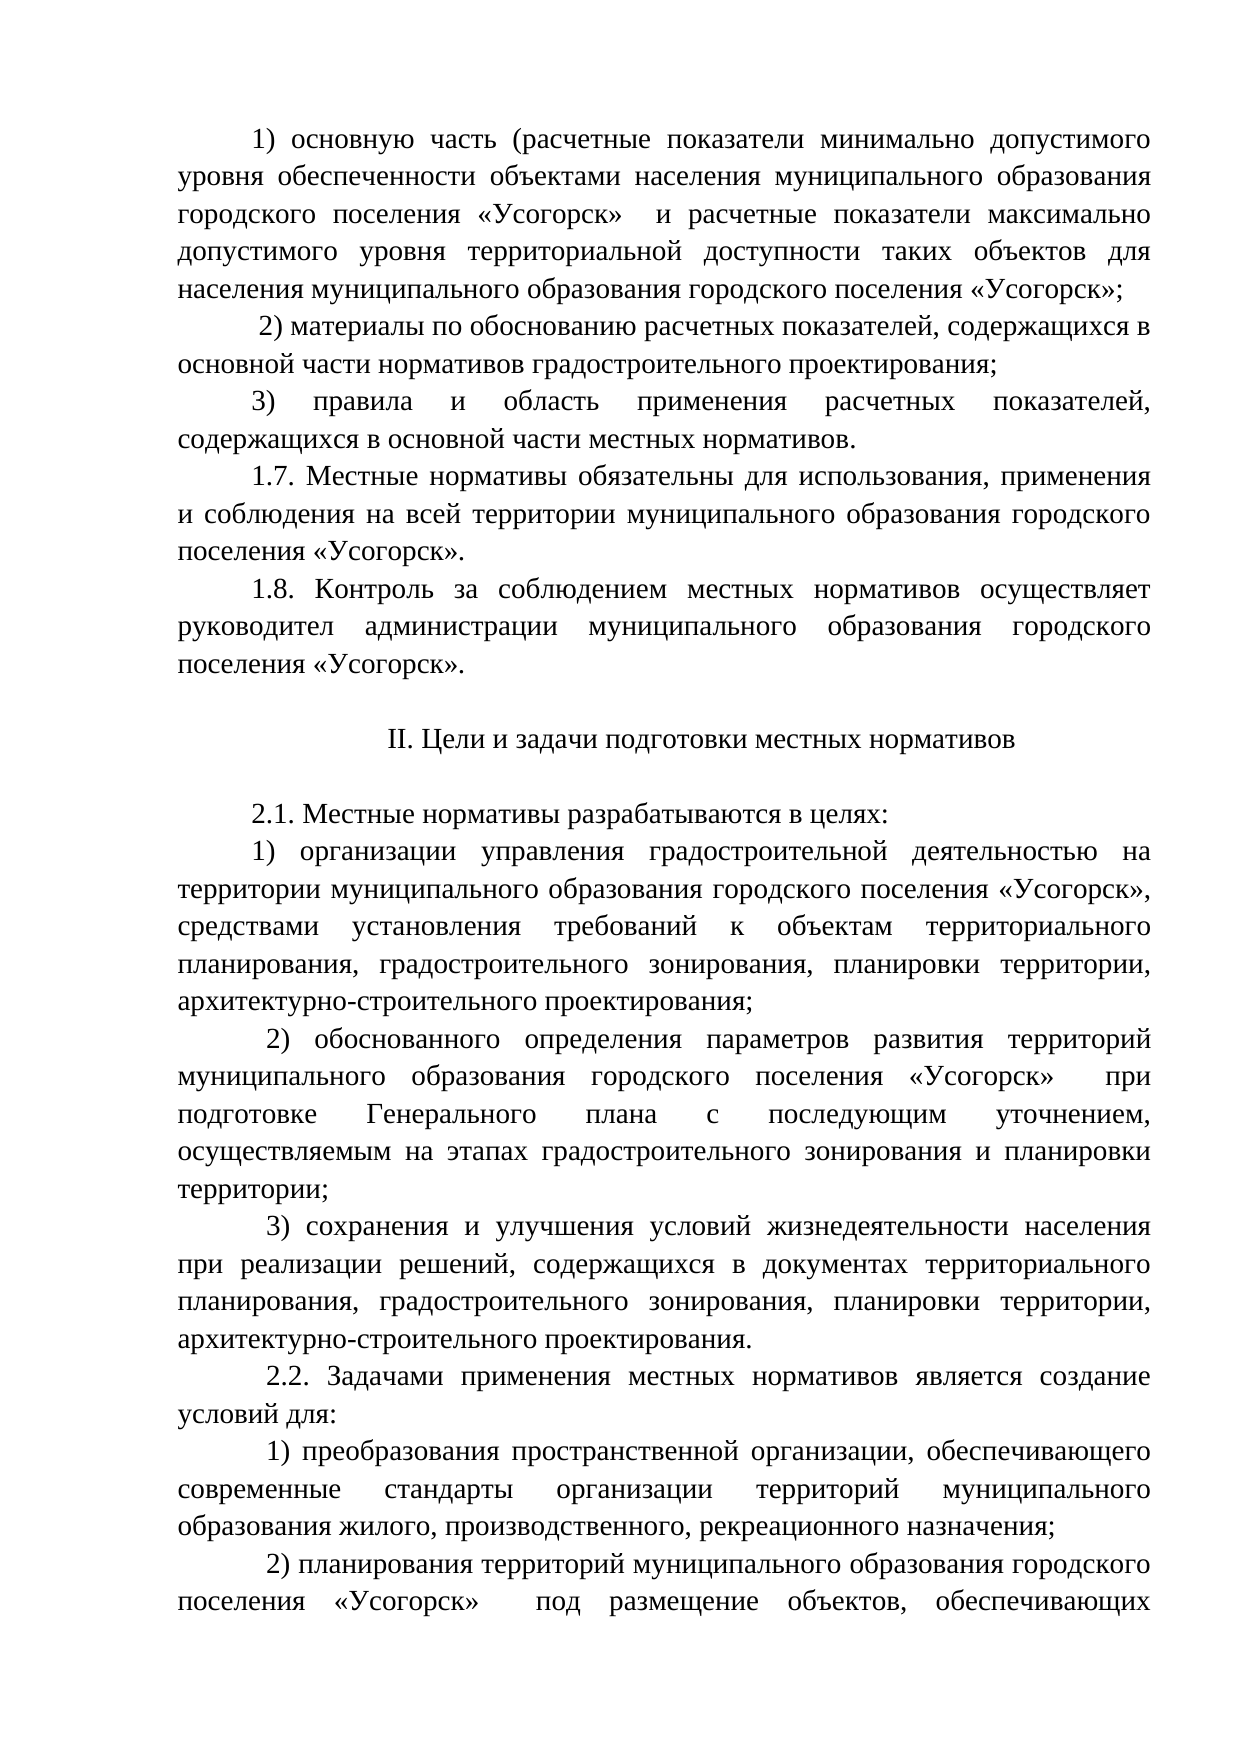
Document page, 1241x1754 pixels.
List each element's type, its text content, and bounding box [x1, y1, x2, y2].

text 1) основную часть (расчетные показатели минимально допустимого уровня обеспеченности объектами населения муниципального образования городского поселения «Усогорск» и расчетные показатели максимально допустимого уровня территориальной доступности таких объектов для населения муниципального образования городского поселения «Усогорск»; [177, 118, 1152, 306]
text 1.8. Контроль за соблюдением местных нормативов осуществляет руководител администрации муниципального образования городского поселения «Усогорск». [177, 568, 1152, 681]
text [177, 1543, 1152, 1618]
text 1) преобразования пространственной организации, обеспечивающего современные стандарты организации территорий муниципального образования жилого, производственного, рекреационного назначения; [177, 1431, 1152, 1543]
text 2.1. Местные нормативы разрабатываются в целях: [177, 793, 1152, 831]
text 3) правила и область применения расчетных показателей, содержащихся в основной части местных нормативов. [177, 381, 1152, 456]
text 1) организации управления градостроительной деятельностью на территории муниципального образования городского поселения «Усогорск», средствами установления требований к объектам территориального планирования, градостроительного зонирования, планировки территории, архитектурно-строительного проектирования; [177, 831, 1152, 1018]
text 2) обоснованного определения параметров развития территорий муниципального образования городского поселения «Усогорск» при подготовке Генерального плана с последующим уточнением, осуществляемым на этапах градостроительного зонирования и планировки территории; [177, 1018, 1152, 1206]
text 3) сохранения и улучшения условий жизнедеятельности населения при реализации решений, содержащихся в документах территориального планирования, градостроительного зонирования, планировки территории, архитектурно-строительного проектирования. [177, 1206, 1152, 1356]
text II. Цели и задачи подготовки местных нормативов [177, 718, 1152, 756]
text 2.2. Задачами применения местных нормативов является создание условий для: [177, 1356, 1152, 1431]
text 1.7. Местные нормативы обязательны для использования, применения и соблюдения на всей территории муниципального образования городского поселения «Усогорск». [177, 456, 1152, 568]
text 2) материалы по обоснованию расчетных показателей, содержащихся в основной части нормативов градостроительного проектирования; [177, 306, 1152, 381]
